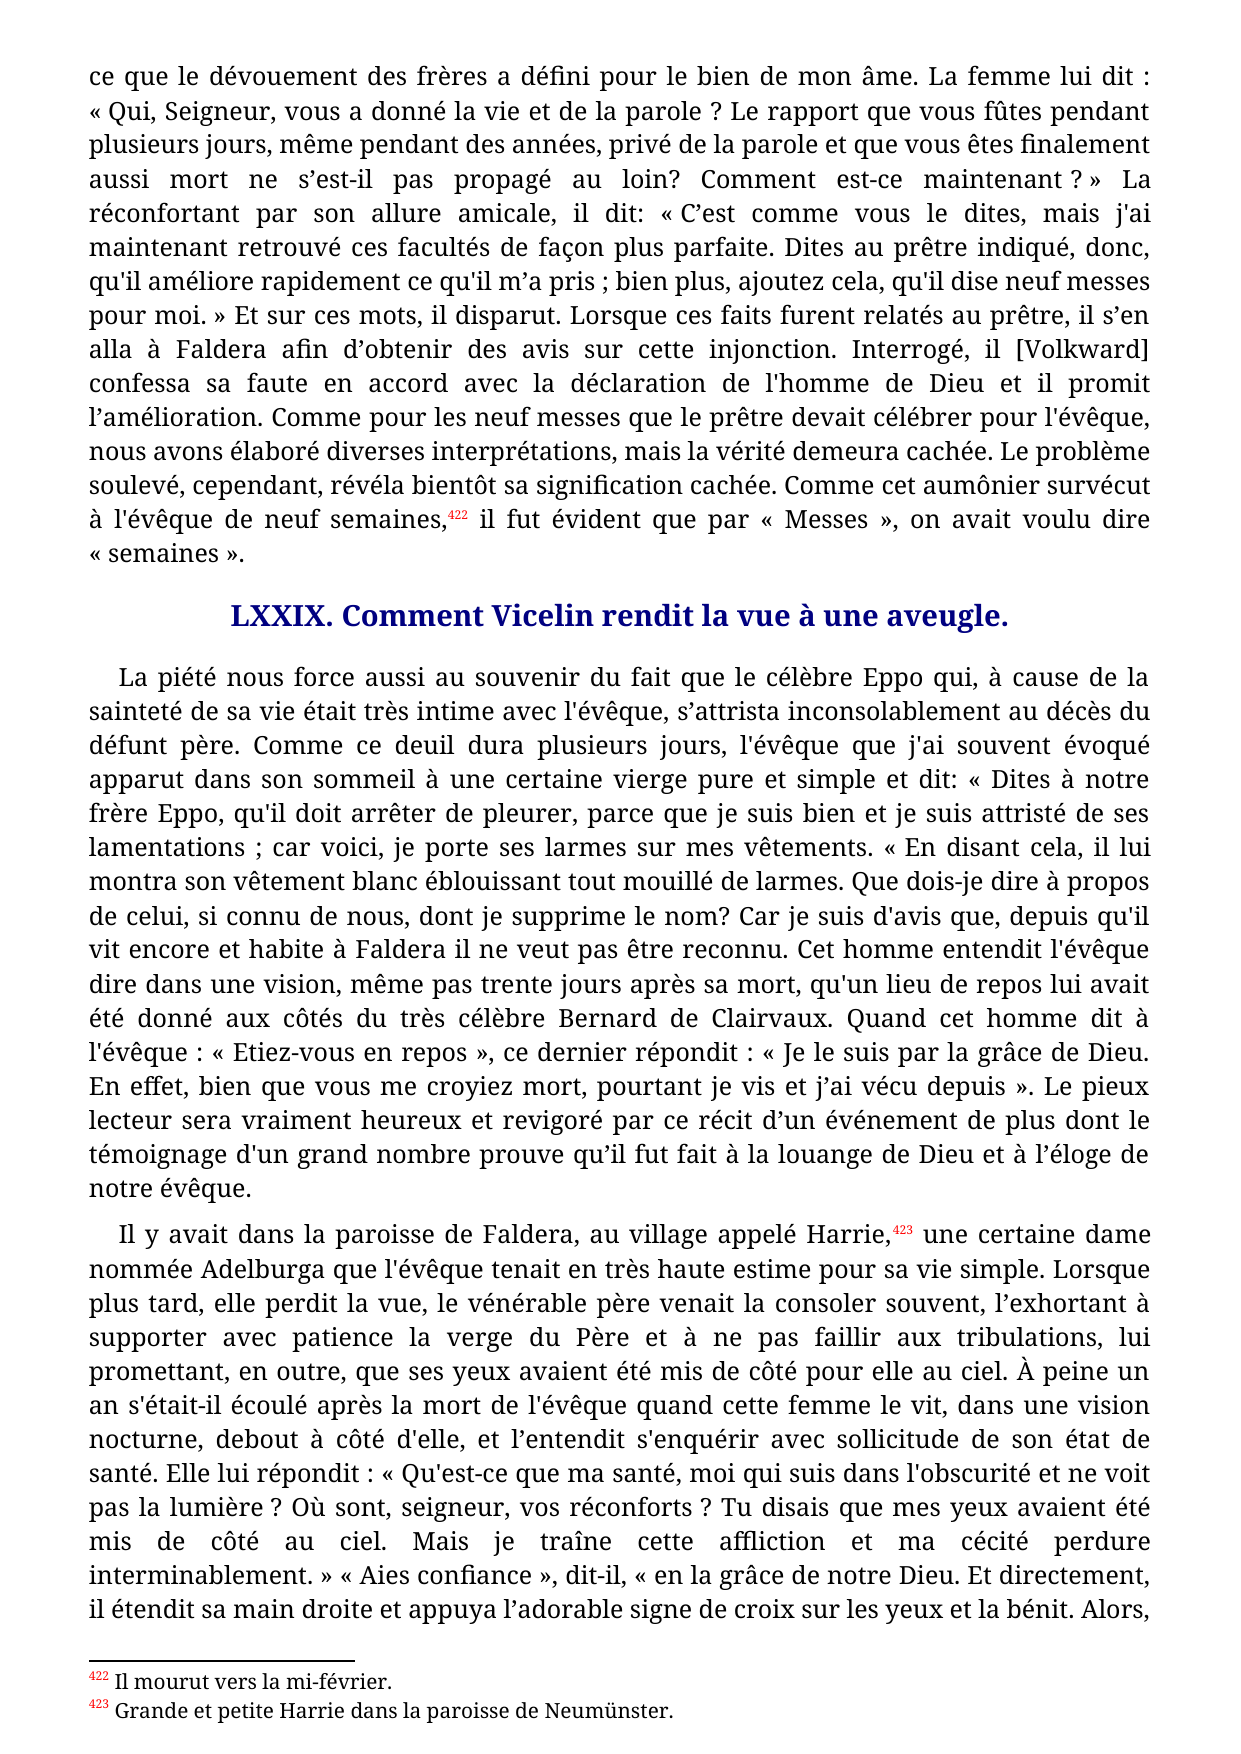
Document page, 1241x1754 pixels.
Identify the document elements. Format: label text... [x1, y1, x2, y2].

text La piété nous force aussi au souvenir du fait que le célèbre Eppo qui, à cause de la sainteté de sa vie était très intime avec l'évêque, s’attrista inconsolablement au décès du défunt père. Comme ce deuil dura plusieurs jours, l'évêque que j'ai souvent évoqué apparut dans son sommeil à une certaine vierge pure et simple et dit: « Dites à notre frère Eppo, qu'il doit arrêter de pleurer, parce que je suis bien et je suis attristé de ses lamentations ; car voici, je porte ses larmes sur mes vêtements. « En disant cela, il lui montra son vêtement blanc éblouissant tout mouillé de larmes. Que dois-je dire à propos de celui, si connu de nous, dont je supprime le nom? Car je suis d'avis que, depuis qu'il vit encore et habite à Faldera il ne veut pas être reconnu. Cet homme entendit l'évêque dire dans une vision, même pas trente jours après sa mort, qu'un lieu de repos lui avait été donné aux côtés du très célèbre Bernard de Clairvaux. Quand cet homme dit à l'évêque : « Etiez-vous en repos », ce dernier répondit : « Je le suis par la grâce de Dieu. En effet, bien que vous me croyiez mort, pourtant je vis et j’ai vécu depuis ». Le pieux lecteur sera vraiment heureux et revigoré par ce récit d’un événement de plus dont le témoignage d'un grand nombre prouve qu’il fut fait à la louange de Dieu et à l’éloge de notre évêque. [89, 660, 1152, 1205]
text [89, 59, 1152, 570]
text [89, 1217, 1152, 1626]
subtitle LXXIX. Comment Vicelin rendit la vue à une aveugle. [89, 595, 1152, 635]
